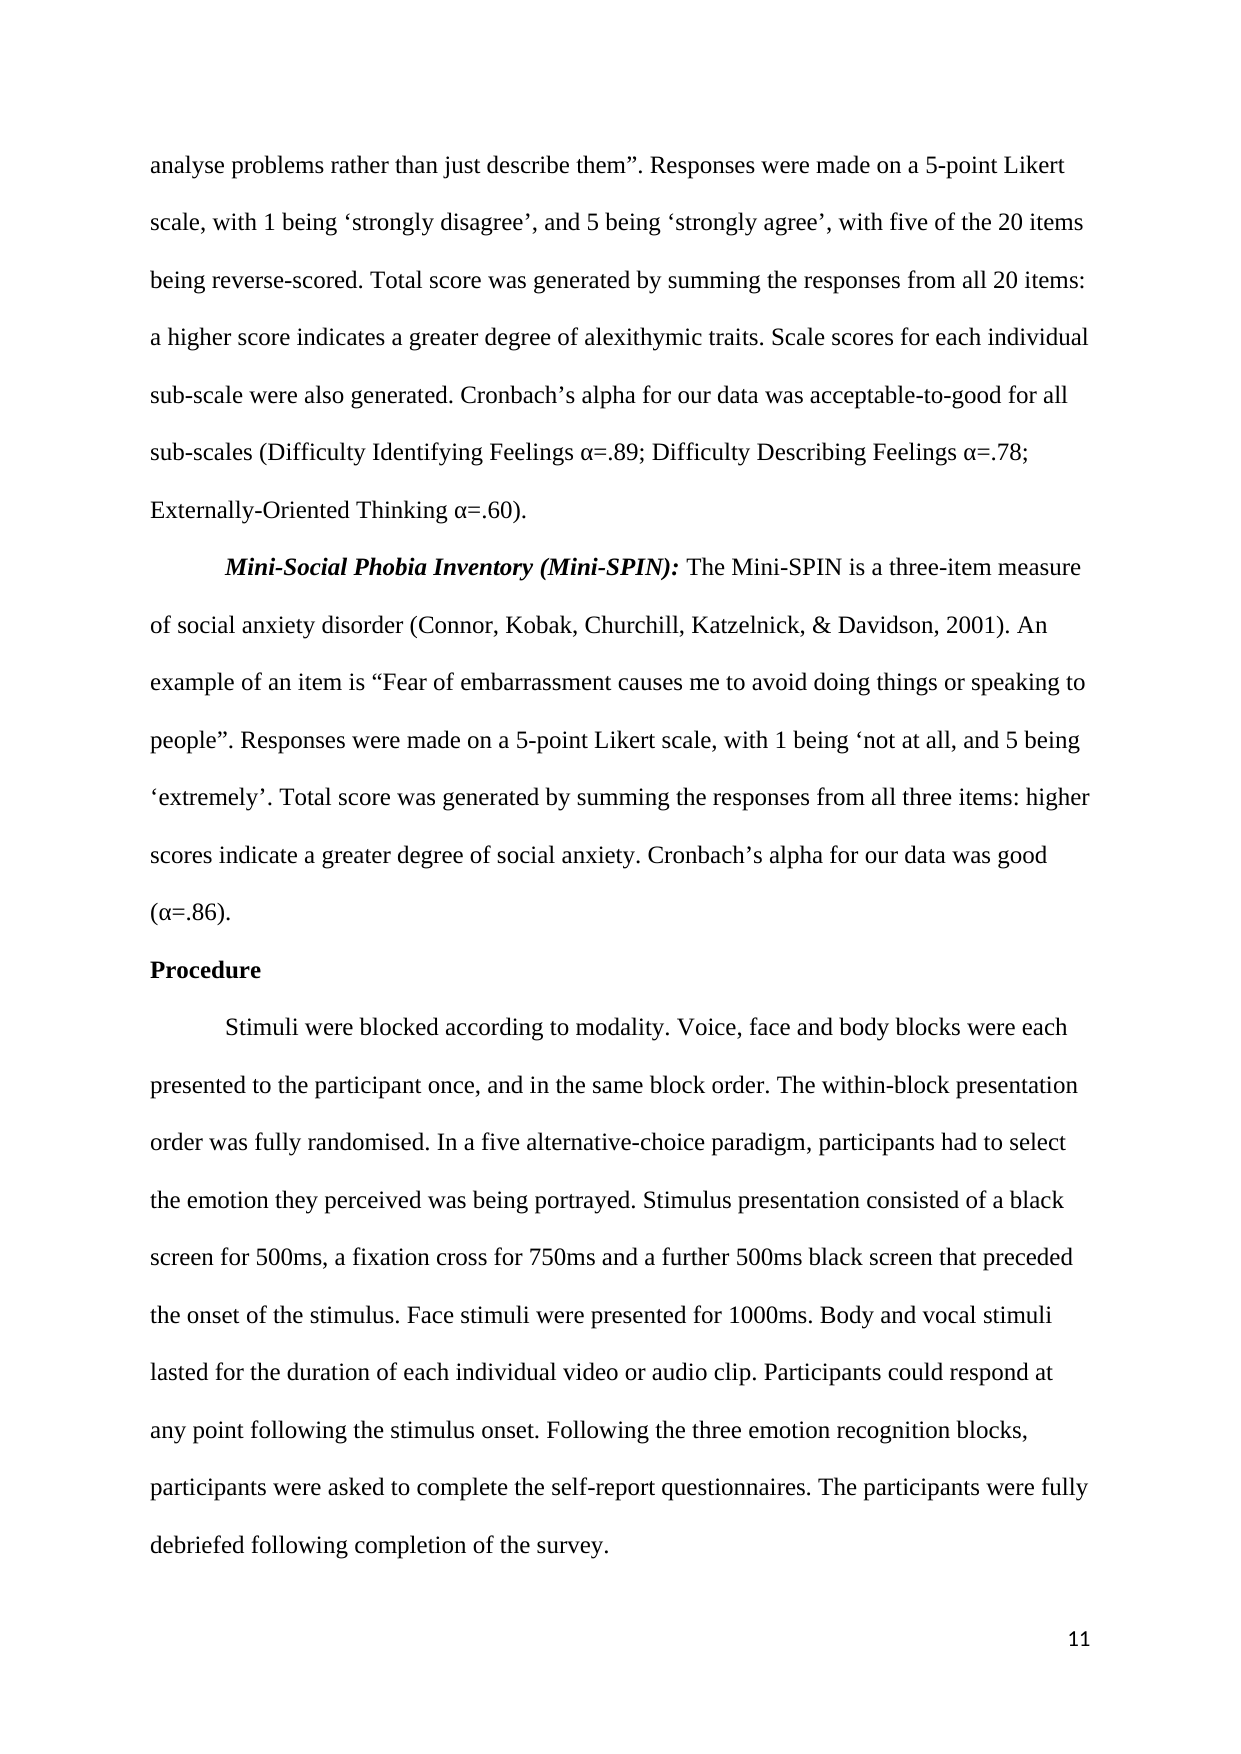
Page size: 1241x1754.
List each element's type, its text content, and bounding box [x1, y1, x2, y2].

text Stimuli were blocked according to modality. Voice, face and body blocks were each presented to the participant once, and in the same block order. The within-block presentation order was fully randomised. In a five alternative-choice paradigm, participants had to select the emotion they perceived was being portrayed. Stimulus presentation consisted of a black screen for 500ms, a fixation cross for 750ms and a further 500ms black screen that preceded the onset of the stimulus. Face stimuli were presented for 1000ms. Body and vocal stimuli lasted for the duration of each individual video or audio clip. Participants could respond at any point following the stimulus onset. Following the three emotion recognition blocks, participants were asked to complete the self-report questionnaires. The participants were fully debriefed following completion of the survey. [150, 1012, 1090, 1559]
text Procedure [150, 955, 1090, 984]
text Mini-Social Phobia Inventory (Mini-SPIN): The Mini-SPIN is a three-item measure of social anxiety disorder (Connor, Kobak, Churchill, Katzelnick, & Davidson, 2001). An example of an item is “Fear of embarrassment causes me to avoid doing things or speaking to people”. Responses were made on a 5-point Likert scale, with 1 being ‘not at all, and 5 being ‘extremely’. Total score was generated by summing the responses from all three items: higher scores indicate a greater degree of social anxiety. Cronbach’s alpha for our data was good (α=.86). [150, 552, 1090, 926]
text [150, 150, 1090, 524]
